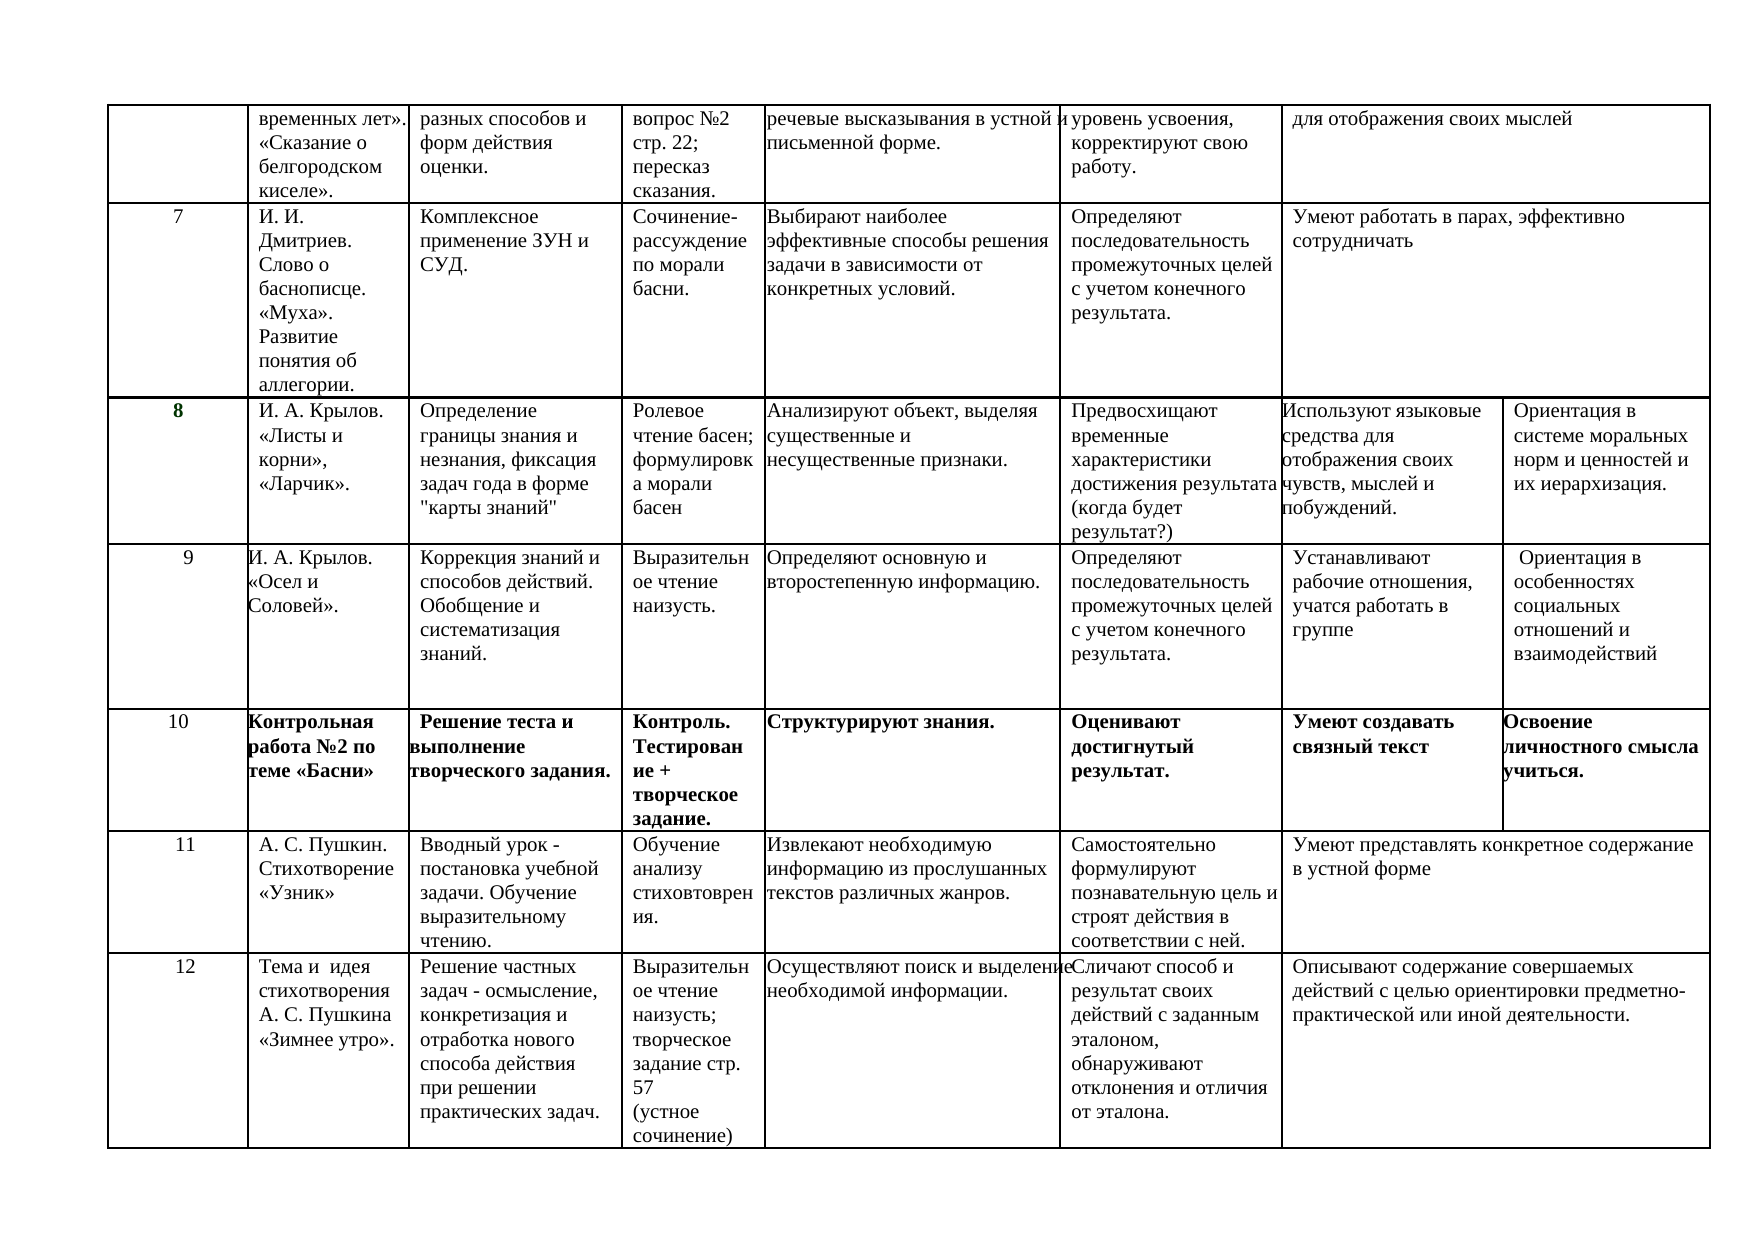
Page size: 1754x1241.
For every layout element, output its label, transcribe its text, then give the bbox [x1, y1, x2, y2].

table_cell Определение границы знания и незнания, фиксация задач года в форме "карты знаний" [410, 399, 621, 543]
table_cell Ориентация в особенностях социальных отношений и взаимодействий [1504, 545, 1709, 707]
table_cell И. А. Крылов. «Листы и корни», «Ларчик». [249, 399, 408, 543]
table_cell Выразительное чтение наизусть; творческое задание стр. 57 (устное сочинение) [623, 954, 764, 1147]
table_cell Вводный урок - постановка учебной задачи. Обучение выразительному чтению. [410, 832, 621, 952]
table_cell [1283, 106, 1709, 202]
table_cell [249, 106, 408, 202]
table_cell Предвосхищают временные характеристики достижения результата (когда будет результат?) [1061, 399, 1281, 543]
table_cell Анализируют объект, выделяя существенные и несущественные признаки. [766, 399, 1059, 543]
table_cell Описывают содержание совершаемых действий с целью ориентировки предметно-практической или иной деятельности. [1283, 954, 1709, 1147]
table_cell Коррекция знаний и способов действий. Обобщение и систематизация знаний. [410, 545, 621, 707]
table_cell Определяют последовательность промежуточных целей с учетом конечного результата. [1061, 204, 1281, 396]
table_cell Выразительное чтение наизусть. [623, 545, 764, 707]
table_cell 9 [109, 545, 247, 707]
table_cell Тема и идея стихотворения А. С. Пушкина «Зимнее утро». [249, 954, 408, 1147]
table_cell 10 [109, 710, 247, 830]
table_cell Используют языковые средства для отображения своих чувств, мыслей и побуждений. [1283, 399, 1502, 543]
table_cell Структурируют знания. [766, 710, 1059, 830]
table_cell 12 [109, 954, 247, 1147]
table_cell Сочинение-рассуждение по морали басни. [623, 204, 764, 396]
table_cell Умеют представлять конкретное содержание в устной форме [1283, 832, 1709, 952]
table_cell А. С. Пушкин. Стихотворение «Узник» [249, 832, 408, 952]
table_cell Сличают способ и результат своих действий с заданным эталоном, обнаруживают отклонения и отличия от эталона. [1061, 954, 1281, 1147]
table_cell Контрольная работа №2 по теме «Басни» [249, 710, 408, 830]
table_cell 8 [109, 399, 247, 543]
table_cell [410, 106, 621, 202]
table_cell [766, 106, 1059, 202]
table_cell Определяют основную и второстепенную информацию. [766, 545, 1059, 707]
table_cell Умеют создавать связный текст [1283, 710, 1502, 830]
table_cell Осуществляют поиск и выделение необходимой информации. [766, 954, 1059, 1147]
table_cell Контроль. Тестирование + творческое задание. [623, 710, 764, 830]
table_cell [623, 106, 764, 202]
table_cell Обучение анализу стиховтоврения. [623, 832, 764, 952]
table_cell Умеют работать в парах, эффективно сотрудничать [1283, 204, 1709, 396]
table_cell 6 [109, 106, 247, 202]
table_cell И. И. Дмитриев. Слово о баснописце. «Муха». Развитие понятия об аллегории. [249, 204, 408, 396]
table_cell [1061, 106, 1281, 202]
table_cell Решение частных задач - осмысление, конкретизация и отработка нового способа действия при решении практических задач. [410, 954, 621, 1147]
table_cell Решение теста и выполнение творческого задания. [410, 710, 621, 830]
table_cell Определяют последовательность промежуточных целей с учетом конечного результата. [1061, 545, 1281, 707]
table_cell И. А. Крылов. «Осел и Соловей». [249, 545, 408, 707]
table_cell Устанавливают рабочие отношения, учатся работать в группе [1283, 545, 1502, 707]
table_cell Ориентация в системе моральных норм и ценностей и их иерархизация. [1504, 399, 1709, 543]
table_cell Освоение личностного смысла учиться. [1504, 710, 1709, 830]
table_cell 11 [109, 832, 247, 952]
table_cell 7 [109, 204, 247, 396]
table_cell Самостоятельно формулируют познавательную цель и строят действия в соответствии с ней. [1061, 832, 1281, 952]
table_cell Извлекают необходимую информацию из прослушанных текстов различных жанров. [766, 832, 1059, 952]
table_cell Ролевое чтение басен; формулировка морали басен [623, 399, 764, 543]
table_cell Комплексное применение ЗУН и СУД. [410, 204, 621, 396]
table_cell Оценивают достигнутый результат. [1061, 710, 1281, 830]
table_cell Выбирают наиболее эффективные способы решения задачи в зависимости от конкретных условий. [766, 204, 1059, 396]
